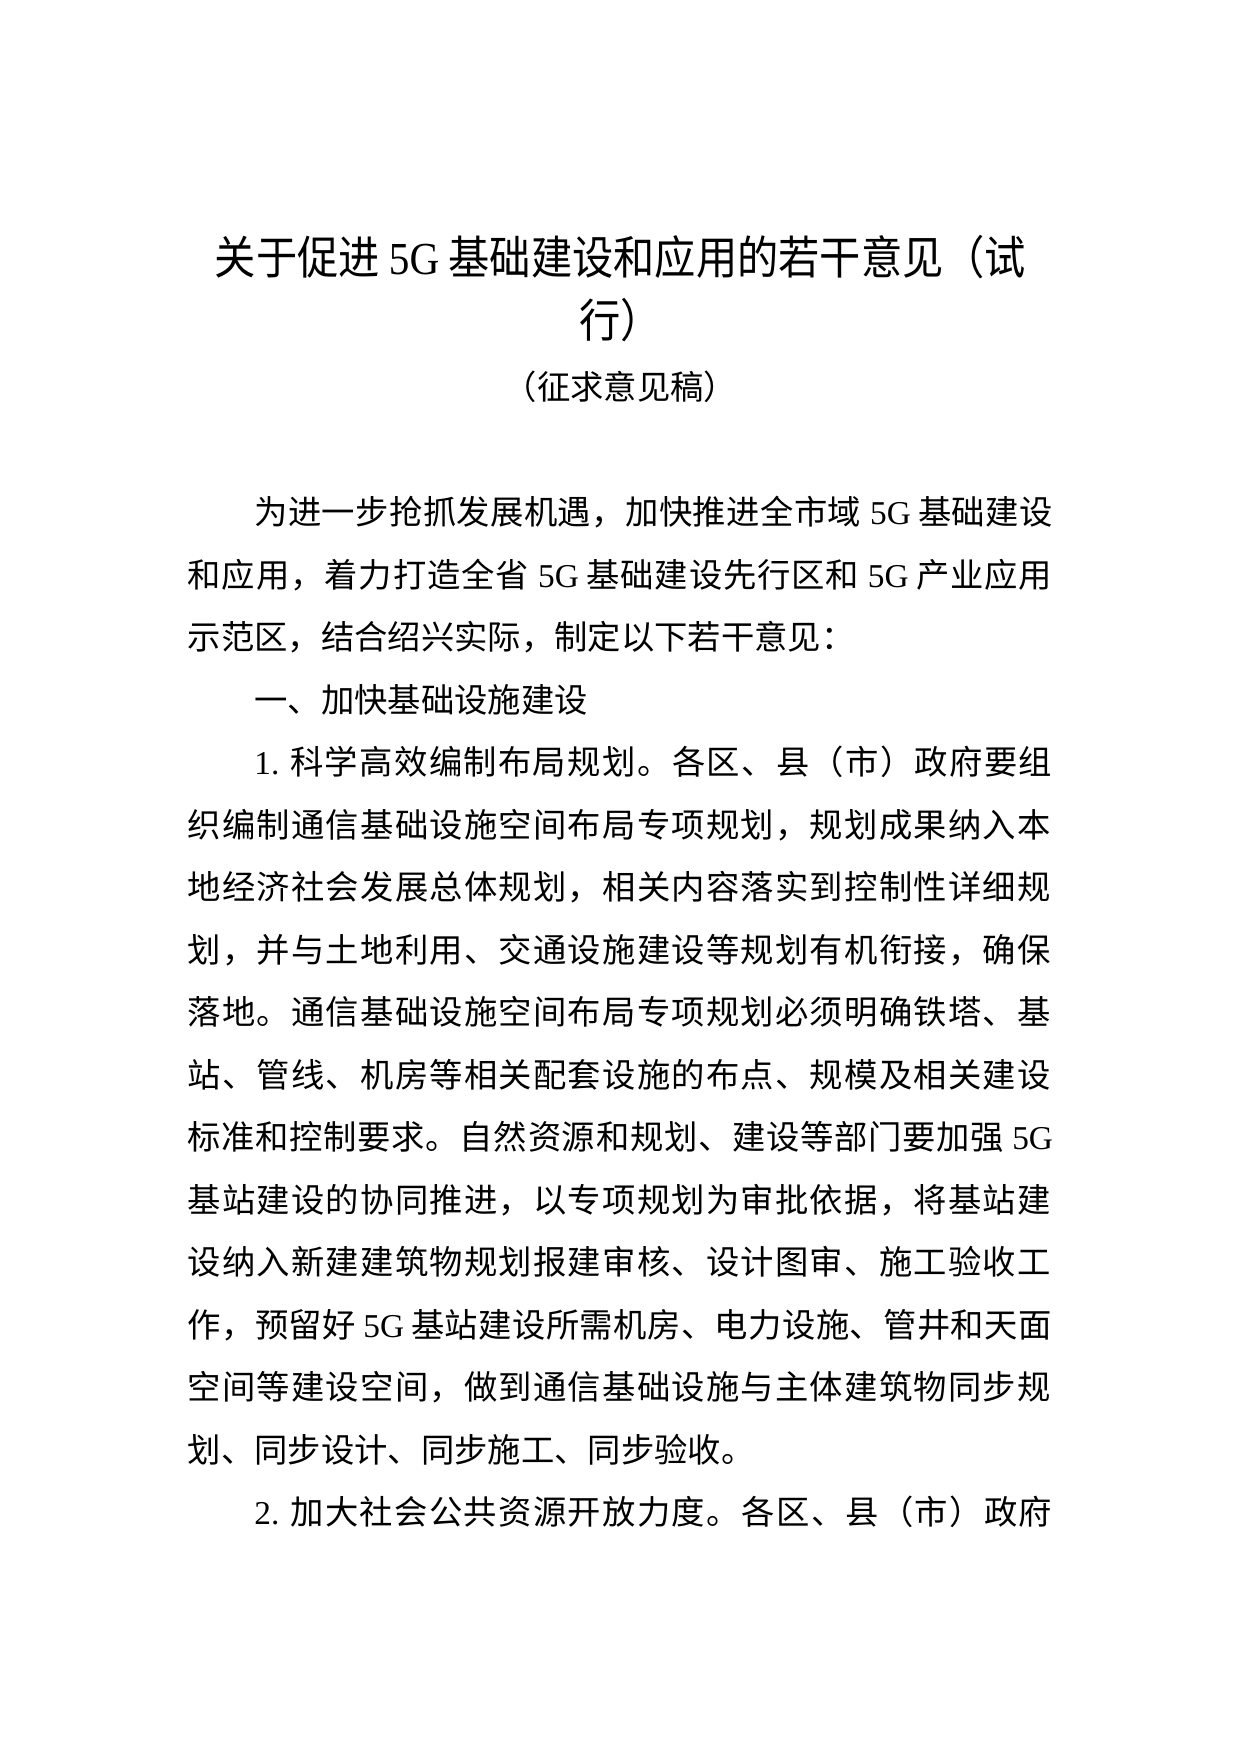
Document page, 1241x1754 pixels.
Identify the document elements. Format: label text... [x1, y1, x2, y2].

text 关于促进5G基础建设和应用的若干意见（试行） [187, 224, 1053, 349]
text 一、加快基础设施建设 [187, 662, 1053, 724]
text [187, 1474, 1053, 1537]
text （征求意见稿） [187, 349, 1053, 412]
text 为进一步抢抓发展机遇，加快推进全市域5G基础建设和应用，着力打造全省5G基础建设先行区和5G产业应用示范区，结合绍兴实际，制定以下若干意见： [187, 474, 1053, 662]
text 1. 科学高效编制布局规划。各区、县（市）政府要组织编制通信基础设施空间布局专项规划，规划成果纳入本地经济社会发展总体规划，相关内容落实到控制性详细规划，并与土地利用、交通设施建设等规划有机衔接，确保落地。通信基础设施空间布局专项规划必须明确铁塔、基站、管线、机房等相关配套设施的布点、规模及相关建设标准和控制要求。自然资源和规划、建设等部门要加强5G基站建设的协同推进，以专项规划为审批依据，将基站建设纳入新建建筑物规划报建审核、设计图审、施工验收工作，预留好5G基站建设所需机房、电力设施、管井和天面空间等建设空间，做到通信基础设施与主体建筑物同步规划、同步设计、同步施工、同步验收。 [187, 724, 1053, 1474]
